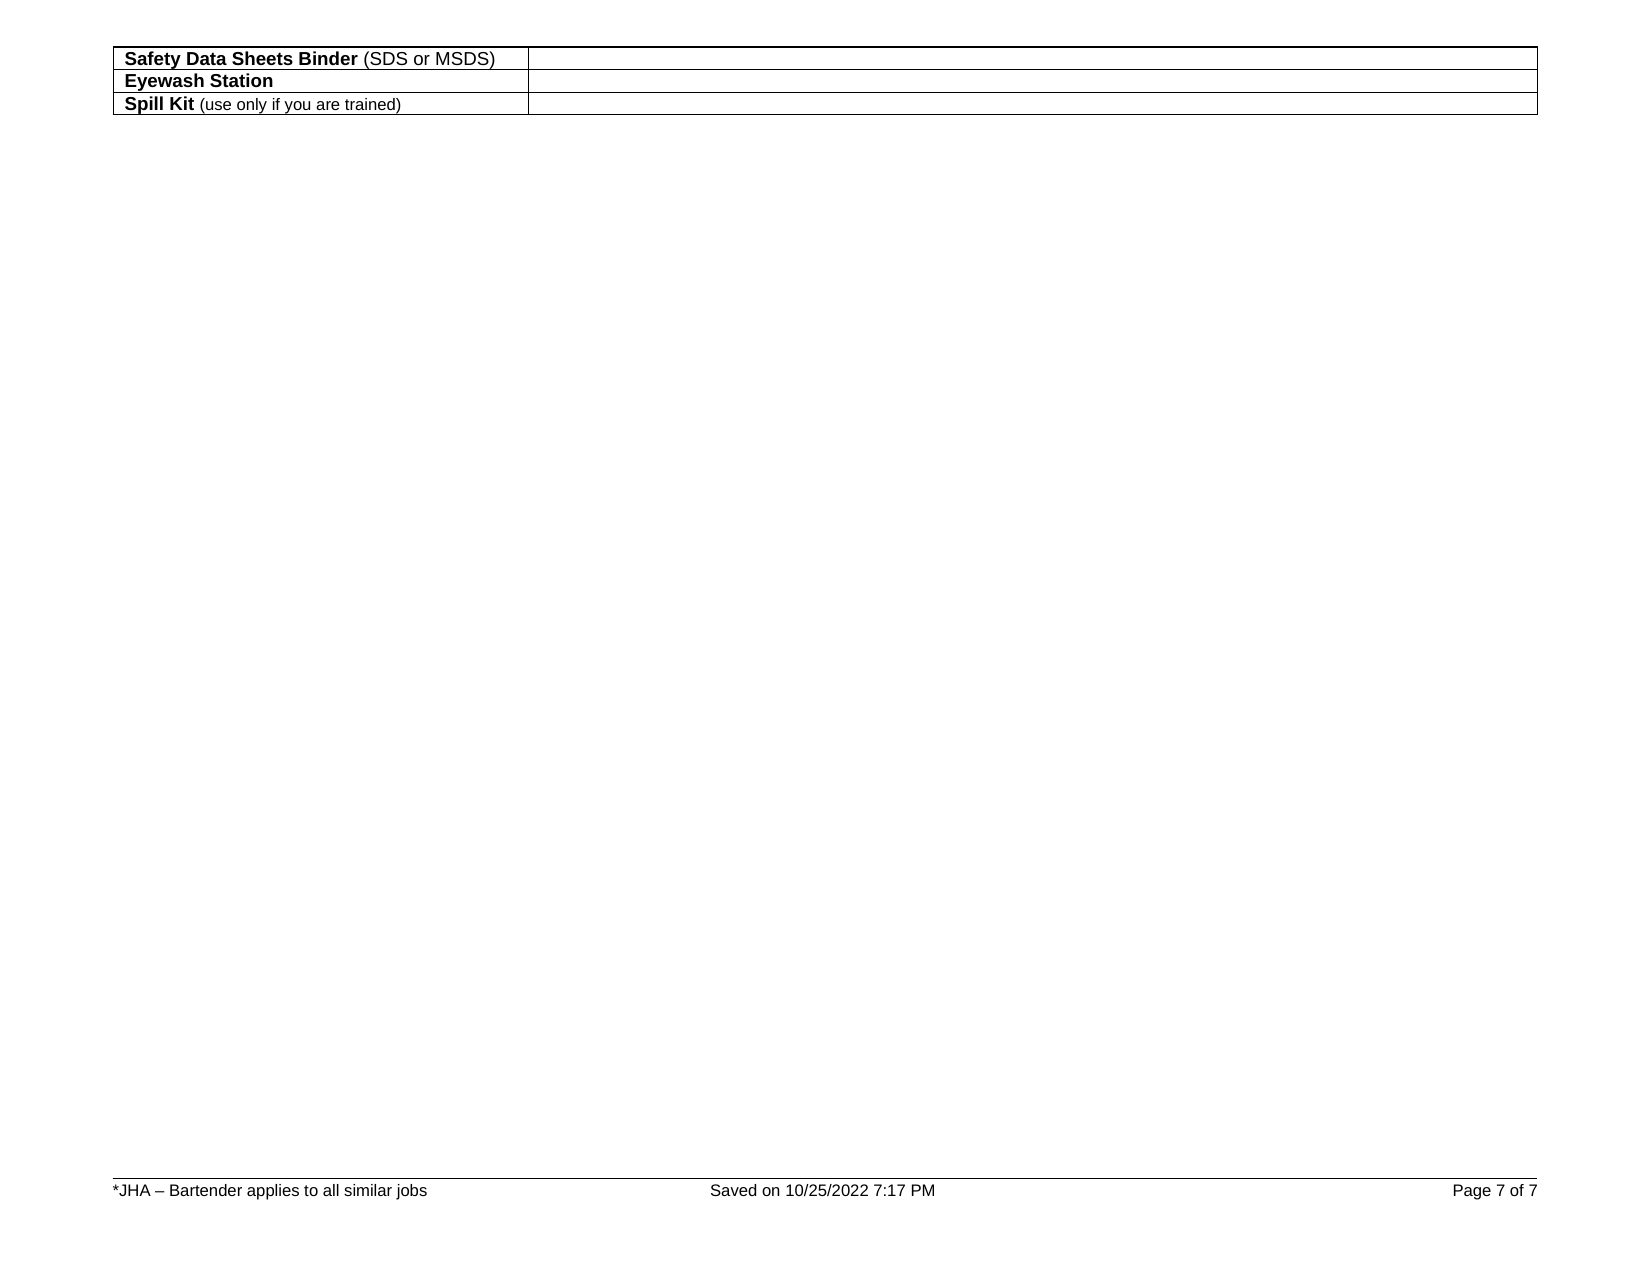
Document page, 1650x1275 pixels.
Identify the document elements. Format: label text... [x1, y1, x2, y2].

table_cell Eyewash Station [114, 70, 528, 92]
table_cell [529, 70, 1537, 92]
table_cell Safety Data Sheets Binder (SDS or MSDS) [114, 48, 528, 69]
table_cell [529, 48, 1537, 69]
table_cell Spill Kit (use only if you are trained) [114, 93, 528, 114]
table_cell [529, 93, 1537, 114]
